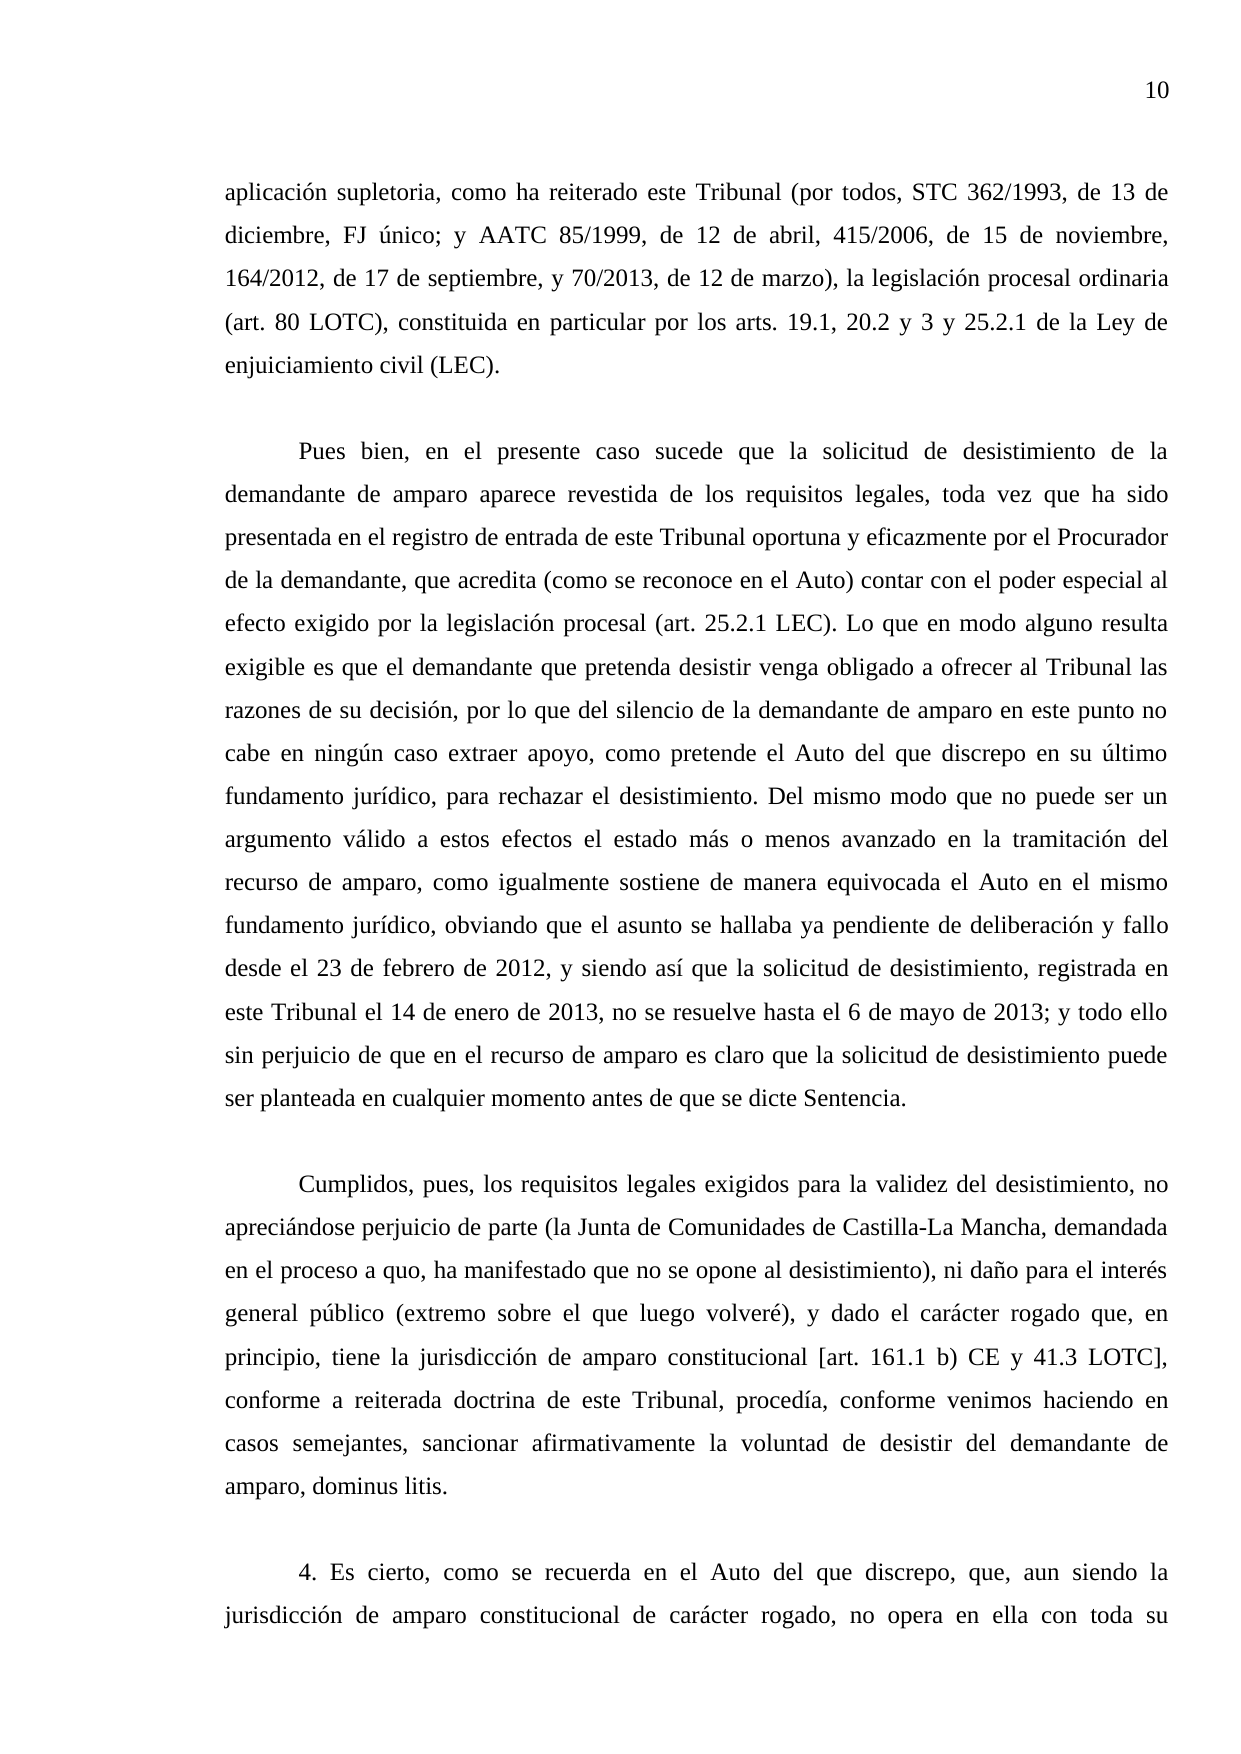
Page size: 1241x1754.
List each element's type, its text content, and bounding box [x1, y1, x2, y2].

text Cumplidos, pues, los requisitos legales exigidos para la validez del desistimiento, no apreciándose perjuicio de parte (la Junta de Comunidades de Castilla-La Mancha, demandada en el proceso a quo, ha manifestado que no se opone al desistimiento), ni daño para el interés general público (extremo sobre el que luego volveré), y dado el carácter rogado que, en principio, tiene la jurisdicción de amparo constitucional [art. 161.1 b) CE y 41.3 LOTC], conforme a reiterada doctrina de este Tribunal, procedía, conforme venimos haciendo en casos semejantes, sancionar afirmativamente la voluntad de desistir del demandante de amparo, dominus litis. [224, 1169, 1169, 1500]
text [224, 1557, 1169, 1629]
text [224, 177, 1169, 378]
text Pues bien, en el presente caso sucede que la solicitud de desistimiento de la demandante de amparo aparece revestida de los requisitos legales, toda vez que ha sido presentada en el registro de entrada de este Tribunal oportuna y eficazmente por el Procurador de la demandante, que acredita (como se reconoce en el Auto) contar con el poder especial al efecto exigido por la legislación procesal (art. 25.2.1 LEC). Lo que en modo alguno resulta exigible es que el demandante que pretenda desistir venga obligado a ofrecer al Tribunal las razones de su decisión, por lo que del silencio de la demandante de amparo en este punto no cabe en ningún caso extraer apoyo, como pretende el Auto del que discrepo en su último fundamento jurídico, para rechazar el desistimiento. Del mismo modo que no puede ser un argumento válido a estos efectos el estado más o menos avanzado en la tramitación del recurso de amparo, como igualmente sostiene de manera equivocada el Auto en el mismo fundamento jurídico, obviando que el asunto se hallaba ya pendiente de deliberación y fallo desde el 23 de febrero de 2012, y siendo así que la solicitud de desistimiento, registrada en este Tribunal el 14 de enero de 2013, no se resuelve hasta el 6 de mayo de 2013; y todo ello sin perjuicio de que en el recurso de amparo es claro que la solicitud de desistimiento puede ser planteada en cualquier momento antes de que se dicte Sentencia. [224, 436, 1169, 1112]
